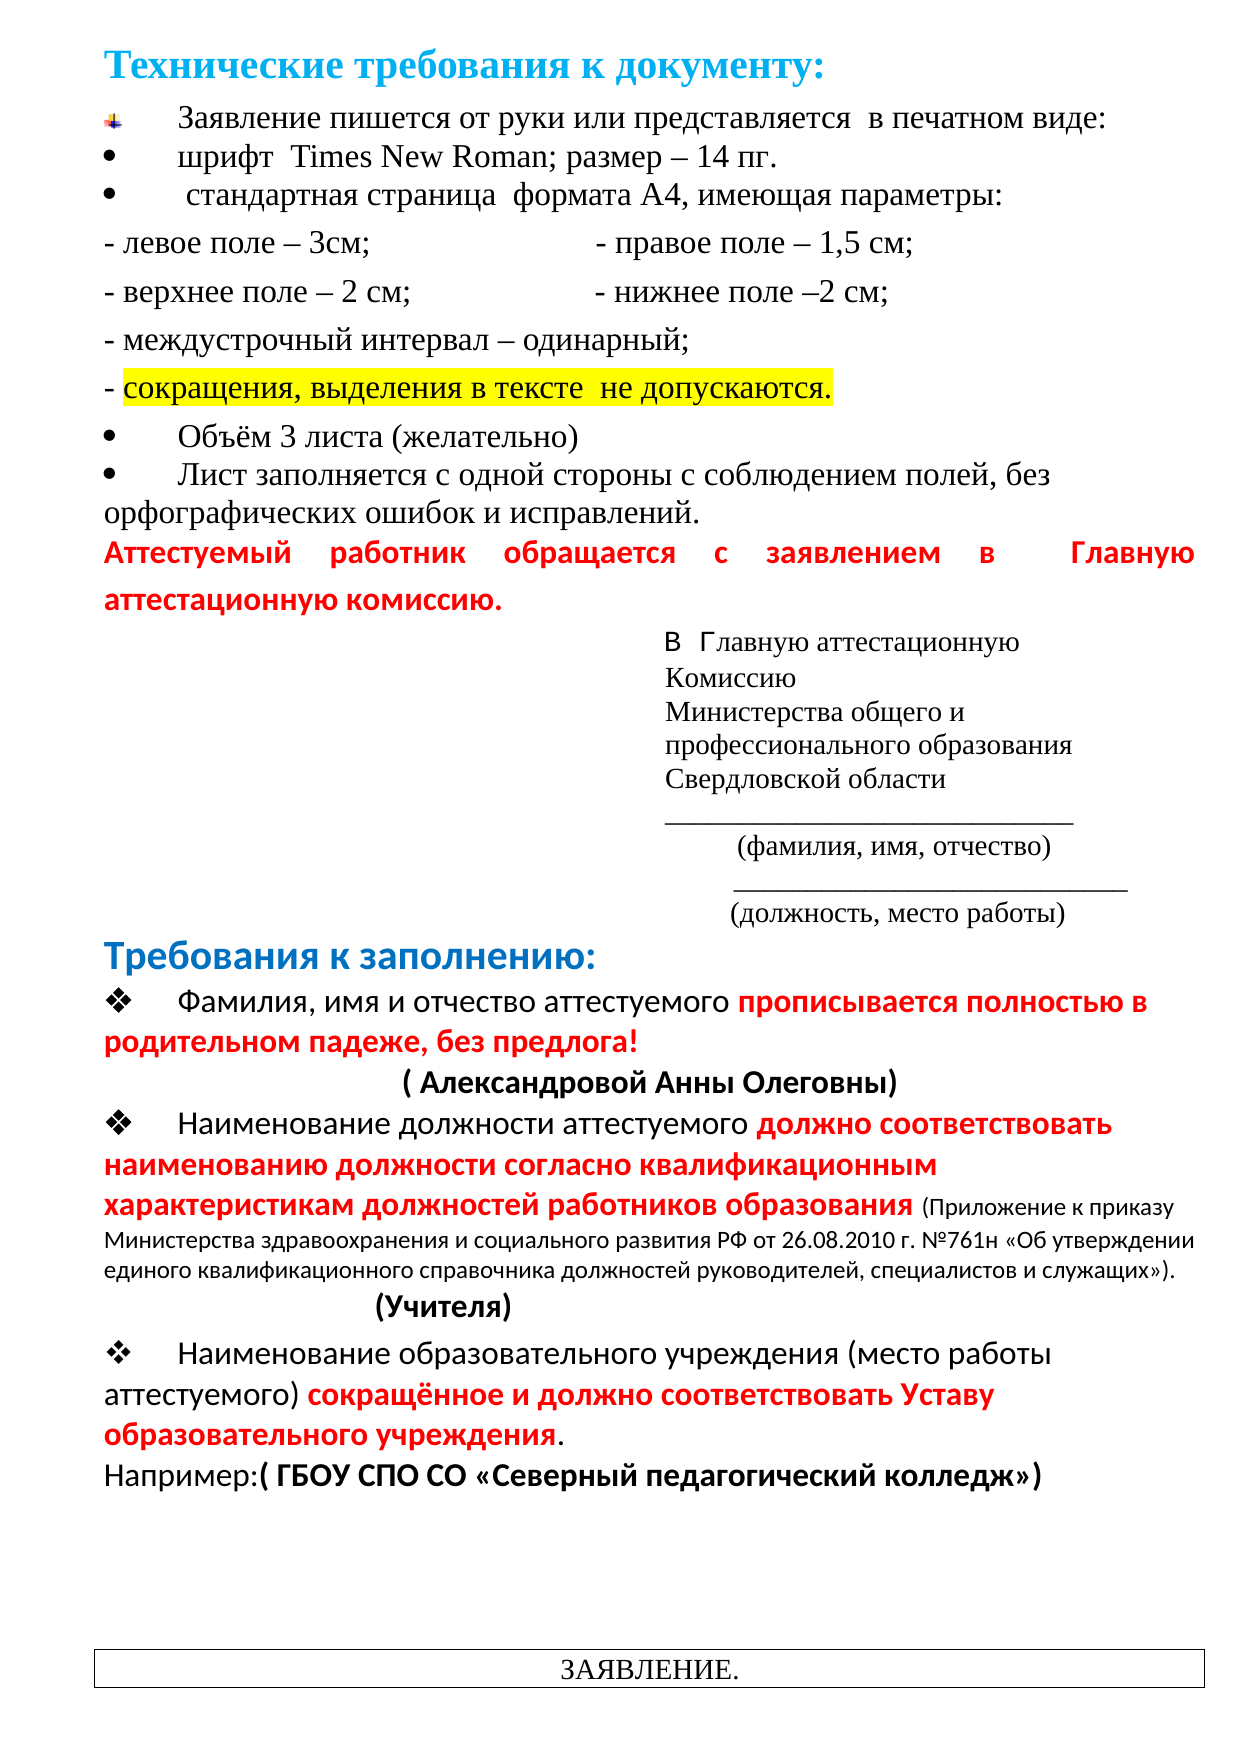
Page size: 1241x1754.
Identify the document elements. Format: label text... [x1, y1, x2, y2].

text Технические требования к документу: [103, 39, 1196, 87]
list Фамилия, имя и отчество аттестуемого прописывается полностью в родительном падеже, без предлога! [103, 979, 1196, 1061]
text - левое поле – 3см; - правое поле – 1,5 см; [103, 222, 1196, 261]
text Комиссию [103, 660, 1196, 694]
list Например:( ГБОУ СПО СО «Северный педагогический колледж») [103, 1454, 1196, 1495]
text - верхнее поле – 2 см; - нижнее поле –2 см; [103, 271, 1196, 309]
list стандартная страница формата А4, имеющая параметры: [103, 174, 1196, 212]
list Лист заполняется с одной стороны с соблюдением полей, без орфографических ошибок и исправлений. [103, 454, 1196, 531]
text ____________________________ [103, 794, 1196, 828]
text Министерства общего и [103, 694, 1196, 727]
text Аттестуемый работник обращается с заявлением в Главную аттестационную комиссию. [103, 531, 1196, 618]
text (фамилия, имя, отчество) [103, 828, 1196, 862]
text ___________________________ [103, 862, 1196, 895]
list Наименование образовательного учреждения (место работы аттестуемого) сокращённое и должно соответствовать Уставу образовательного учреждения. [103, 1332, 1196, 1454]
list Заявление пишется от руки или представляется в печатном виде: [103, 97, 1196, 136]
text Требования к заполнению: [103, 929, 1196, 979]
list Объём 3 листа (желательно) [103, 416, 1196, 454]
list шрифт Times New Roman; размер – 14 пг. [103, 136, 1196, 174]
text ЗАЯВЛЕНИЕ. [95, 1650, 1204, 1687]
text ( Александровой Анны Олеговны) [103, 1061, 1196, 1102]
text профессионального образования [103, 727, 1196, 761]
text Свердловской области [103, 761, 1196, 794]
text (должность, место работы) [103, 895, 1196, 929]
list Наименование должности аттестуемого должно соответствовать наименованию должности согласно квалификационным характеристикам должностей работников образования (Приложение к приказу Министерства здравоохранения и социального развития РФ от 26.08.2010 г. №761н «Об утверждении единого квалификационного справочника должностей руководителей, специалистов и служащих»). [103, 1102, 1196, 1285]
text - сокращения, выделения в тексте не допускаются. [103, 367, 1196, 406]
text В Главную аттестационную [103, 624, 1196, 660]
picture [104, 112, 122, 129]
text - междустрочный интервал – одинарный; [103, 319, 1196, 357]
list (Учителя) [103, 1285, 1196, 1326]
